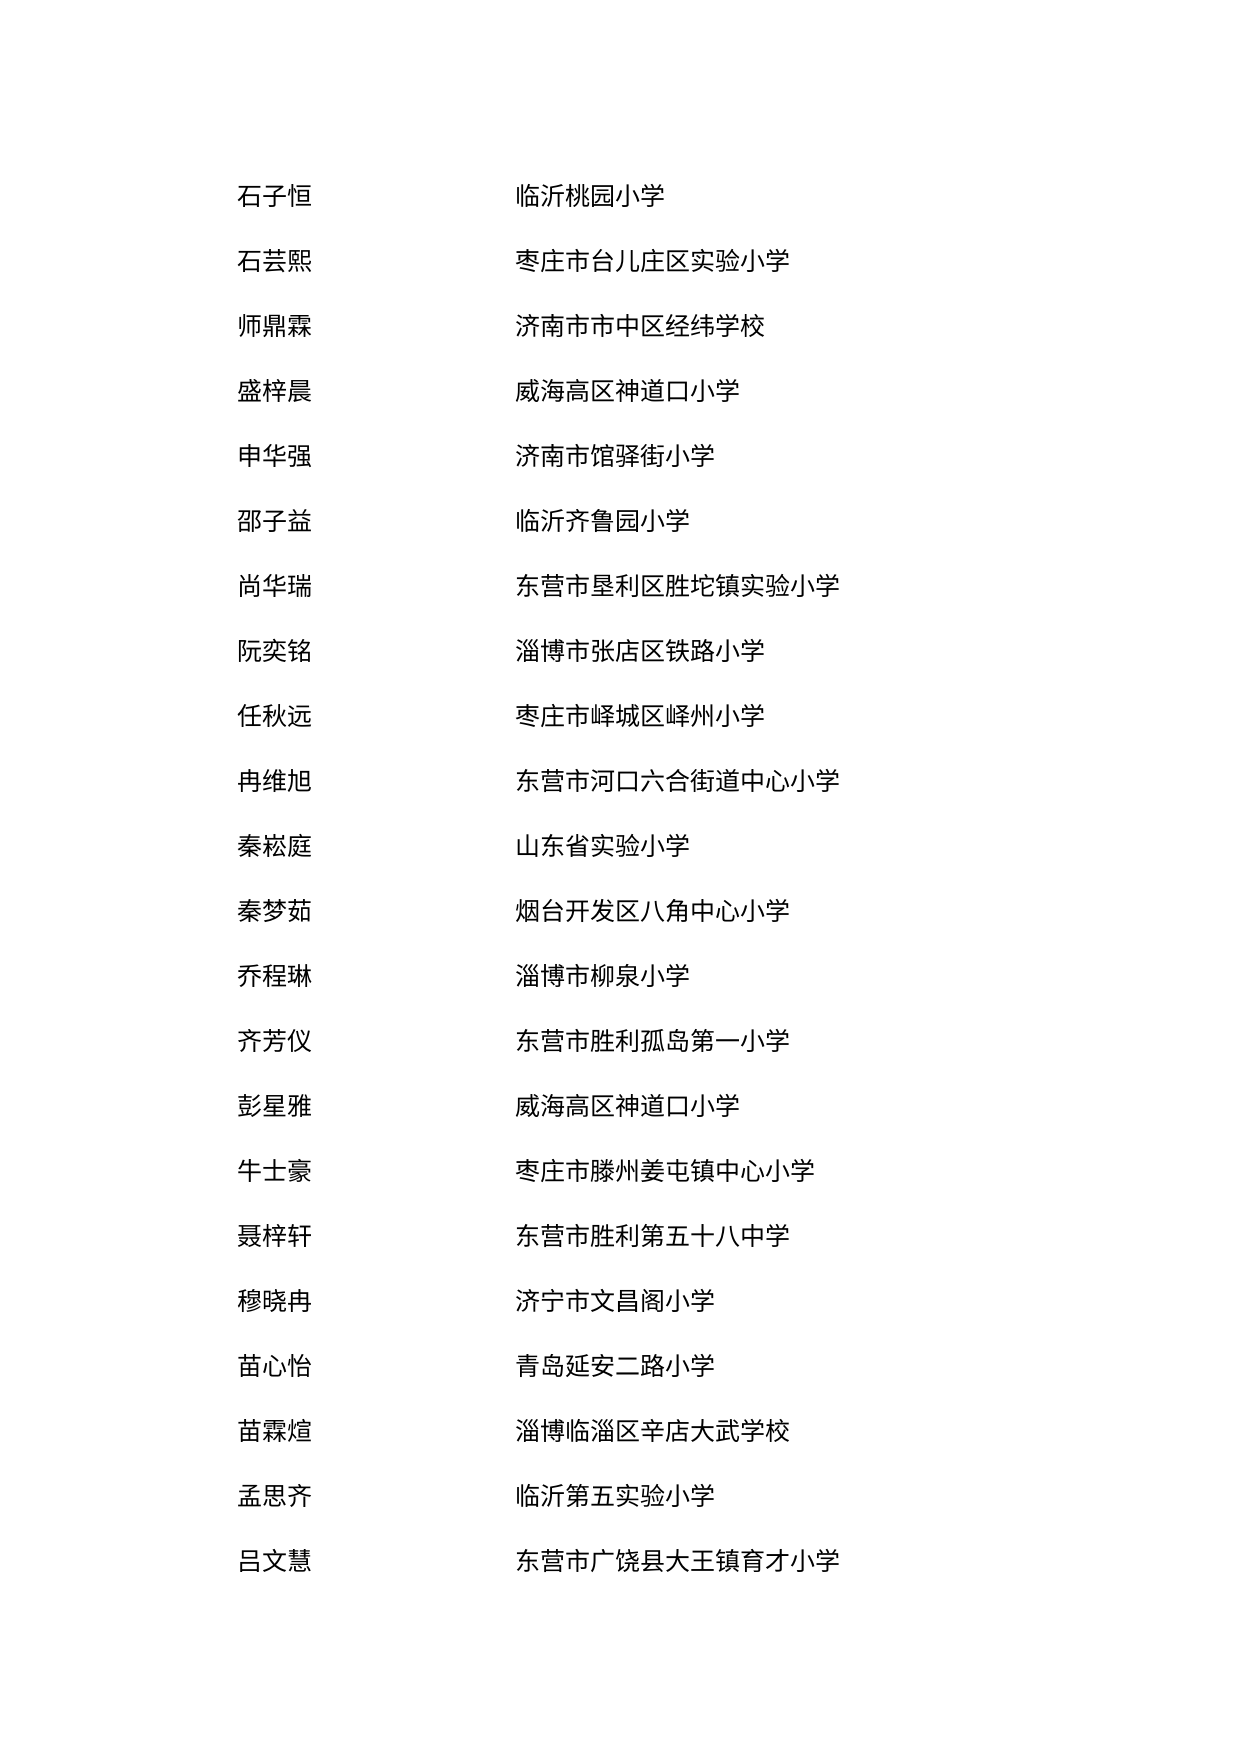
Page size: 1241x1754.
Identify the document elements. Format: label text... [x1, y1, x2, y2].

text 乔程琳 淄博市柳泉小学 [187, 942, 1053, 1007]
text 穆晓冉 济宁市文昌阁小学 [187, 1267, 1053, 1332]
text 彭星雅 威海高区神道口小学 [187, 1072, 1053, 1137]
text 苗心怡 青岛延安二路小学 [187, 1332, 1053, 1397]
text 聂梓轩 东营市胜利第五十八中学 [187, 1202, 1053, 1267]
text 吕文慧 东营市广饶县大王镇育才小学 [187, 1527, 1053, 1592]
text 盛梓晨 威海高区神道口小学 [187, 357, 1053, 422]
text 师鼎霖 济南市市中区经纬学校 [187, 292, 1053, 357]
text 苗霖煊 淄博临淄区辛店大武学校 [187, 1397, 1053, 1462]
text 邵子益 临沂齐鲁园小学 [187, 487, 1053, 552]
text 石子恒 临沂桃园小学 [187, 162, 1053, 227]
text 孟思齐 临沂第五实验小学 [187, 1462, 1053, 1527]
text 阮奕铭 淄博市张店区铁路小学 [187, 617, 1053, 682]
text 牛士豪 枣庄市滕州姜屯镇中心小学 [187, 1137, 1053, 1202]
text 任秋远 枣庄市峄城区峄州小学 [187, 682, 1053, 747]
text 齐芳仪 东营市胜利孤岛第一小学 [187, 1007, 1053, 1072]
text 尚华瑞 东营市垦利区胜坨镇实验小学 [187, 552, 1053, 617]
text 石芸熙 枣庄市台儿庄区实验小学 [187, 227, 1053, 292]
text 秦崧庭 山东省实验小学 [187, 812, 1053, 877]
text 申华强 济南市馆驿街小学 [187, 422, 1053, 487]
text 冉维旭 东营市河口六合街道中心小学 [187, 747, 1053, 812]
text 秦梦茹 烟台开发区八角中心小学 [187, 877, 1053, 942]
